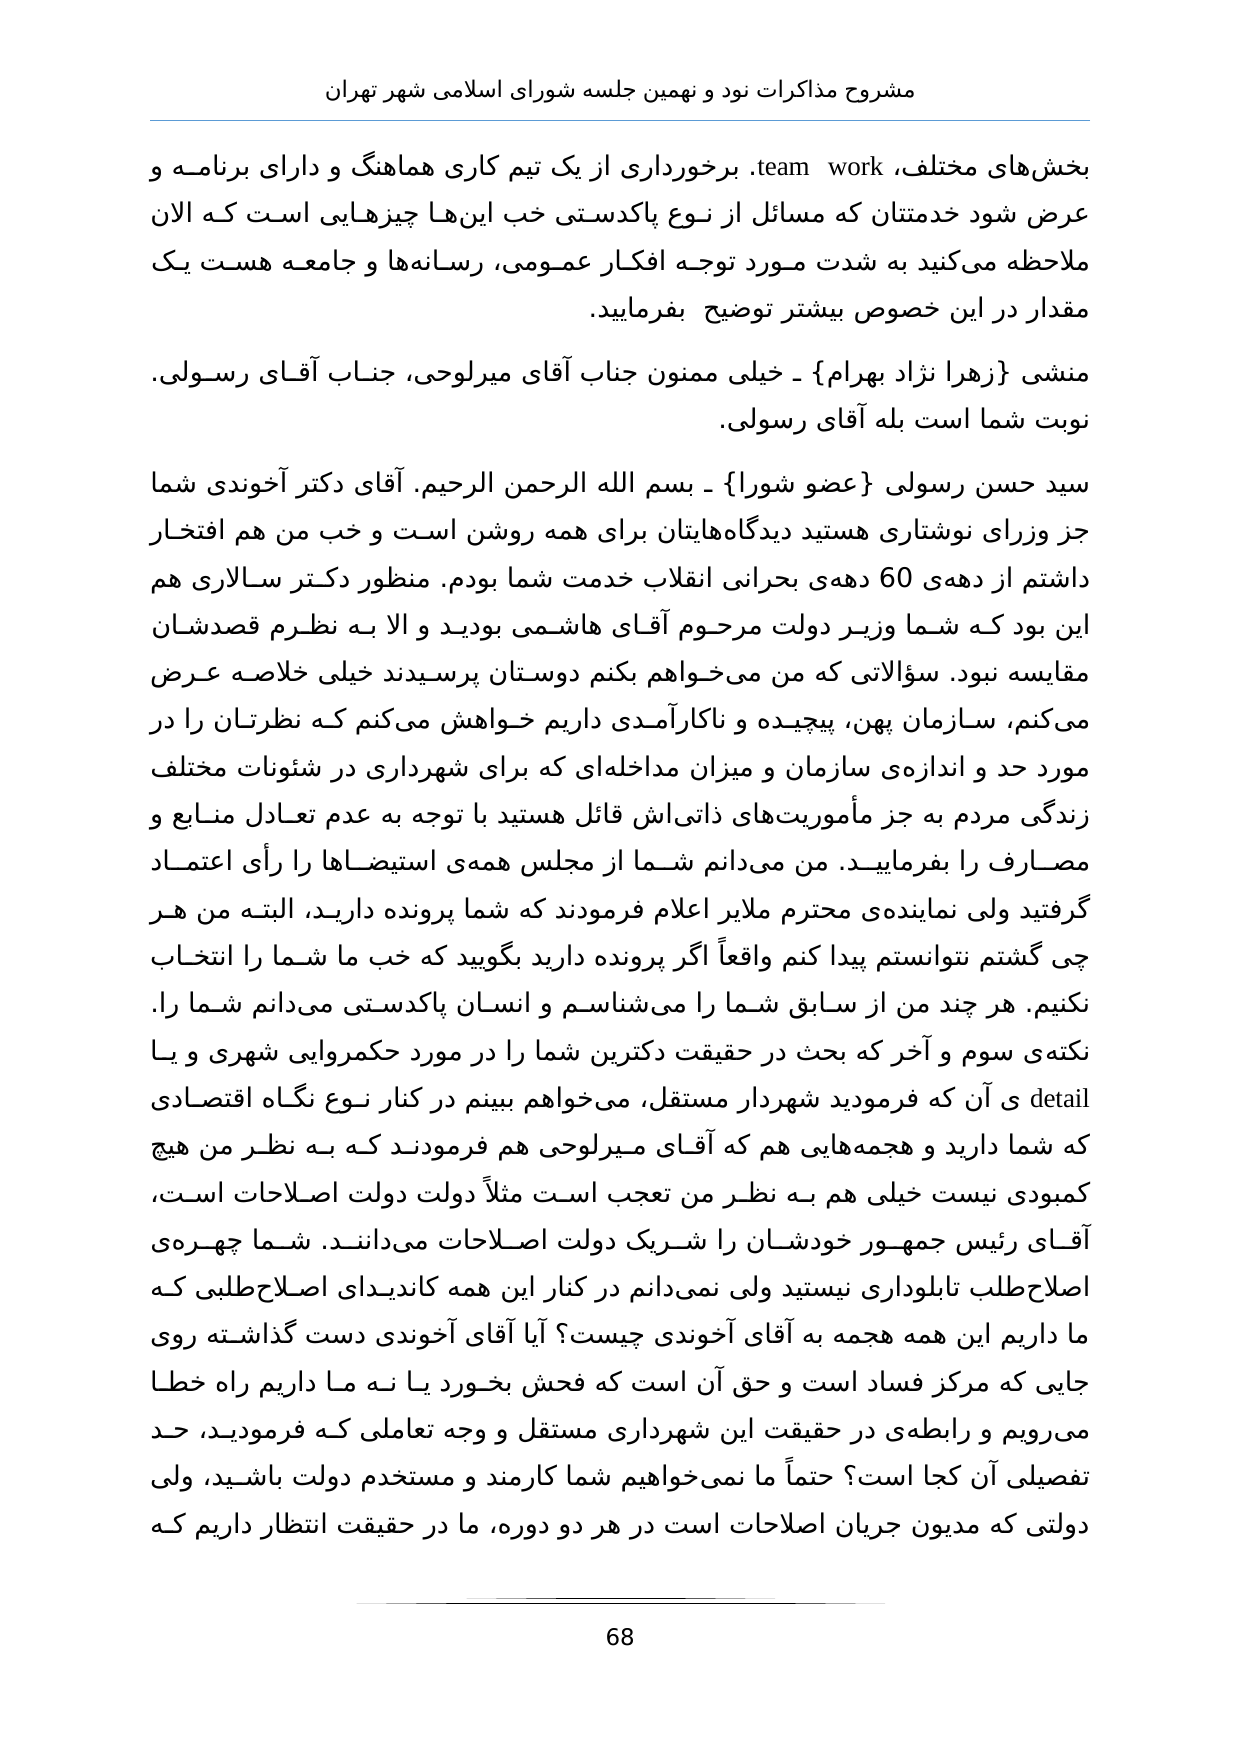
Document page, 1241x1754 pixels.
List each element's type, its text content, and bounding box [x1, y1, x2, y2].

text منشی {زهرا نژاد بهرام} ـ خیلی ممنون جناب آقای میرلوحی، جناب آقای رسولی. نوبت شما است بله آقای رسولی. [150, 356, 1090, 435]
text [150, 150, 1090, 324]
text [150, 467, 1090, 1539]
